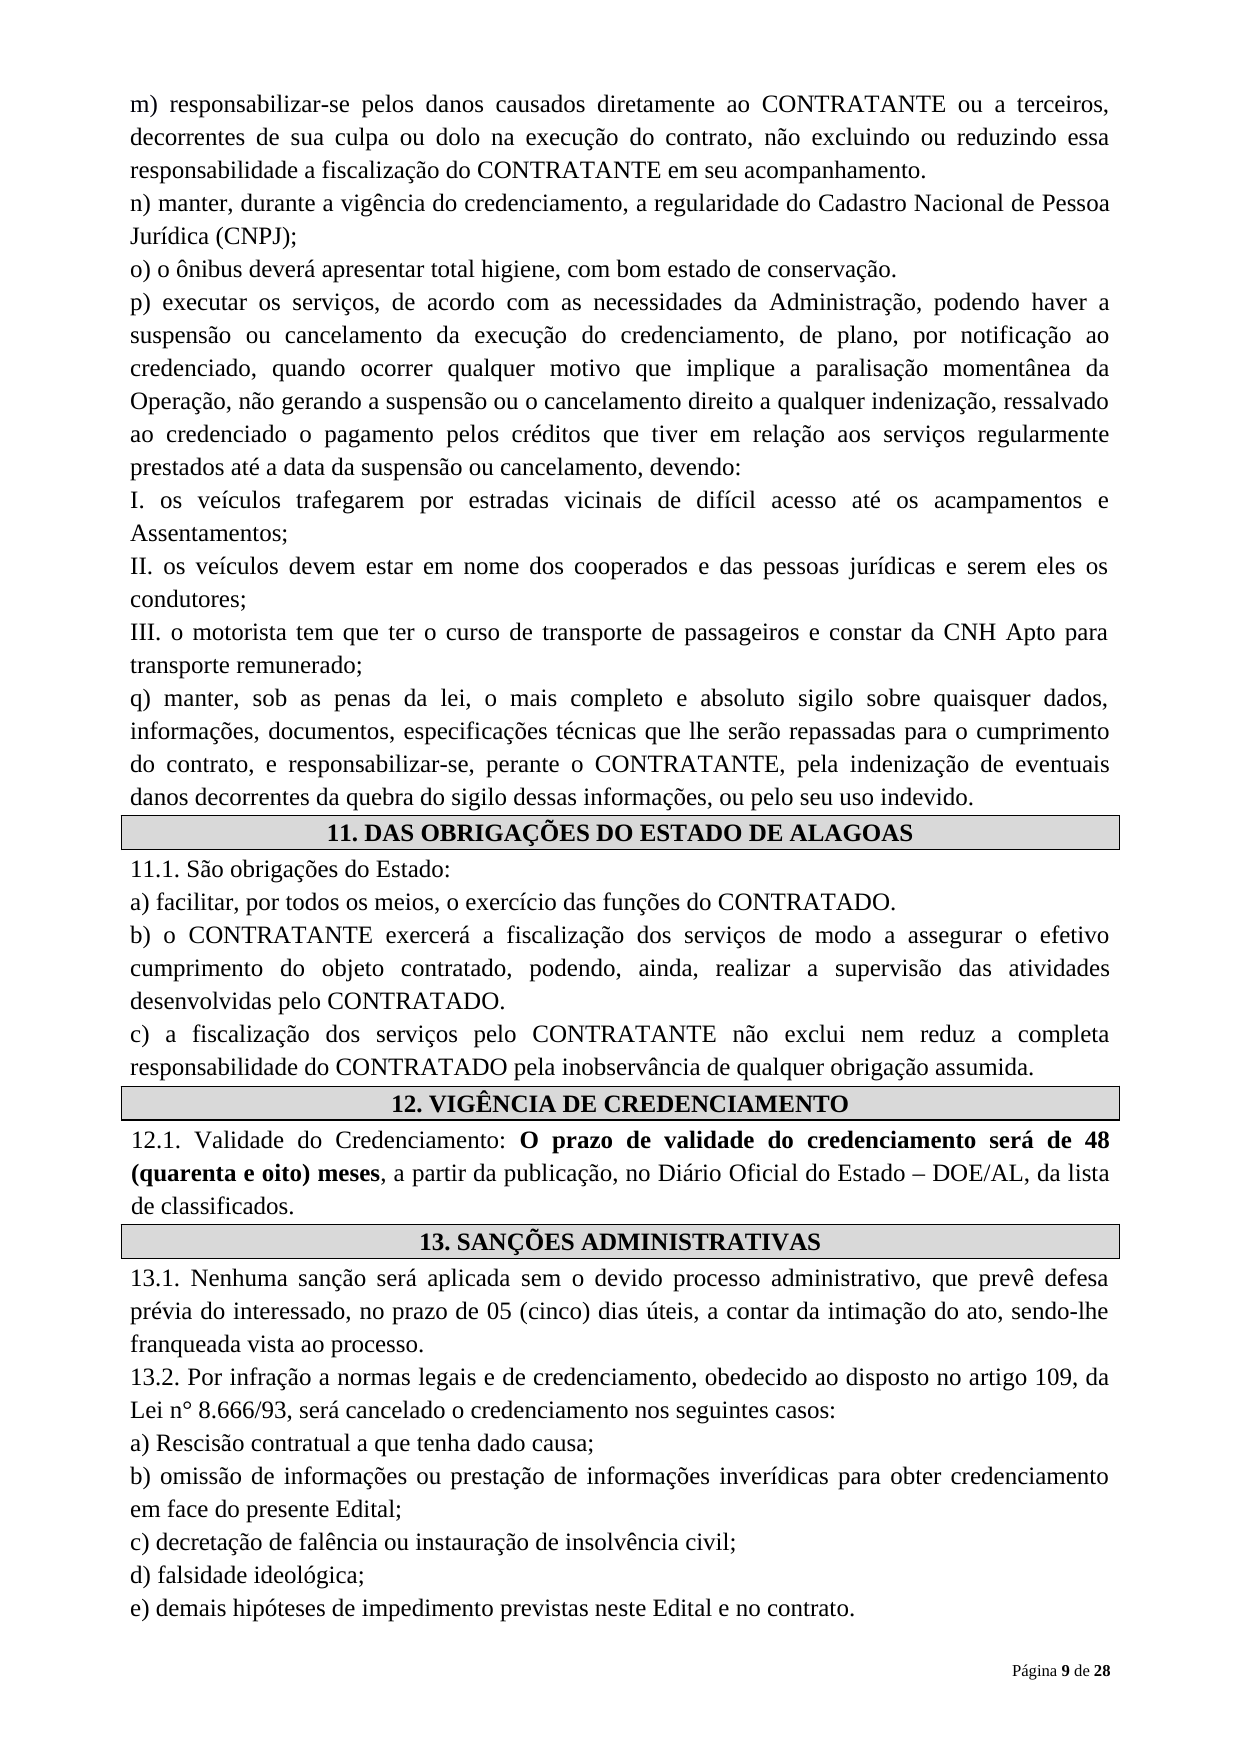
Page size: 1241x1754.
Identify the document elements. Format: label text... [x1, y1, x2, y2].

text o) o ônibus deverá apresentar total higiene, com bom estado de conservação. [130, 254, 1110, 282]
text II. os veículos devem estar em nome dos cooperados e das pessoas jurídicas e serem eles os condutores; [130, 551, 1110, 613]
text n) manter, durante a vigência do credenciamento, a regularidade do Cadastro Nacional de Pessoa Jurídica (CNPJ); [130, 188, 1110, 249]
text m) responsabilizar-se pelos danos causados diretamente ao CONTRATANTE ou a terceiros, decorrentes de sua culpa ou dolo na execução do contrato, não excluindo ou reduzindo essa responsabilidade a fiscalização do CONTRATANTE em seu acompanhamento. [130, 89, 1110, 183]
text a) facilitar, por todos os meios, o exercício das funções do CONTRATADO. [130, 887, 1110, 916]
text a) Rescisão contratual a que tenha dado causa; [130, 1428, 1110, 1457]
text 11.1. São obrigações do Estado: [130, 854, 1110, 883]
text b) o CONTRATANTE exercerá a fiscalização dos serviços de modo a assegurar o efetivo cumprimento do objeto contratado, podendo, ainda, realizar a supervisão das atividades desenvolvidas pelo CONTRATADO. [130, 920, 1110, 1015]
text 12. VIGÊNCIA DE CREDENCIAMENTO [122, 1087, 1119, 1119]
text e) demais hipóteses de impedimento previstas neste Edital e no contrato. [130, 1593, 1110, 1622]
text q) manter, sob as penas da lei, o mais completo e absoluto sigilo sobre quaisquer dados, informações, documentos, especificações técnicas que lhe serão repassadas para o cumprimento do contrato, e responsabilizar-se, perante o CONTRATANTE, pela indenização de eventuais danos decorrentes da quebra do sigilo dessas informações, ou pelo seu uso indevido. [130, 683, 1110, 811]
text 13.2. Por infração a normas legais e de credenciamento, obedecido ao disposto no artigo 109, da Lei n° 8.666/93, será cancelado o credenciamento nos seguintes casos: [130, 1362, 1110, 1424]
text III. o motorista tem que ter o curso de transporte de passageiros e constar da CNH Apto para transporte remunerado; [130, 617, 1110, 679]
text d) falsidade ideológica; [130, 1560, 1110, 1589]
text 11. DAS OBRIGAÇÕES DO ESTADO DE ALAGOAS [122, 816, 1119, 849]
text p) executar os serviços, de acordo com as necessidades da Administração, podendo haver a suspensão ou cancelamento da execução do credenciamento, de plano, por notificação ao credenciado, quando ocorrer qualquer motivo que implique a paralisação momentânea da Operação, não gerando a suspensão ou o cancelamento direito a qualquer indenização, ressalvado ao credenciado o pagamento pelos créditos que tiver em relação aos serviços regularmente prestados até a data da suspensão ou cancelamento, devendo: [130, 287, 1110, 481]
text c) decretação de falência ou instauração de insolvência civil; [130, 1527, 1110, 1556]
text 12.1. Validade do Credenciamento: O prazo de validade do credenciamento será de 48 (quarenta e oito) meses, a partir da publicação, no Diário Oficial do Estado – DOE/AL, da lista de classificados. [131, 1125, 1110, 1219]
text I. os veículos trafegarem por estradas vicinais de difícil acesso até os acampamentos e Assentamentos; [130, 485, 1110, 547]
text c) a fiscalização dos serviços pelo CONTRATANTE não exclui nem reduz a completa responsabilidade do CONTRATADO pela inobservância de qualquer obrigação assumida. [130, 1019, 1110, 1081]
text b) omissão de informações ou prestação de informações inverídicas para obter credenciamento em face do presente Edital; [130, 1461, 1110, 1523]
text 13.1. Nenhuma sanção será aplicada sem o devido processo administrativo, que prevê defesa prévia do interessado, no prazo de 05 (cinco) dias úteis, a contar da intimação do ato, sendo-lhe franqueada vista ao processo. [130, 1263, 1110, 1358]
text 13. SANÇÕES ADMINISTRATIVAS [122, 1225, 1119, 1258]
